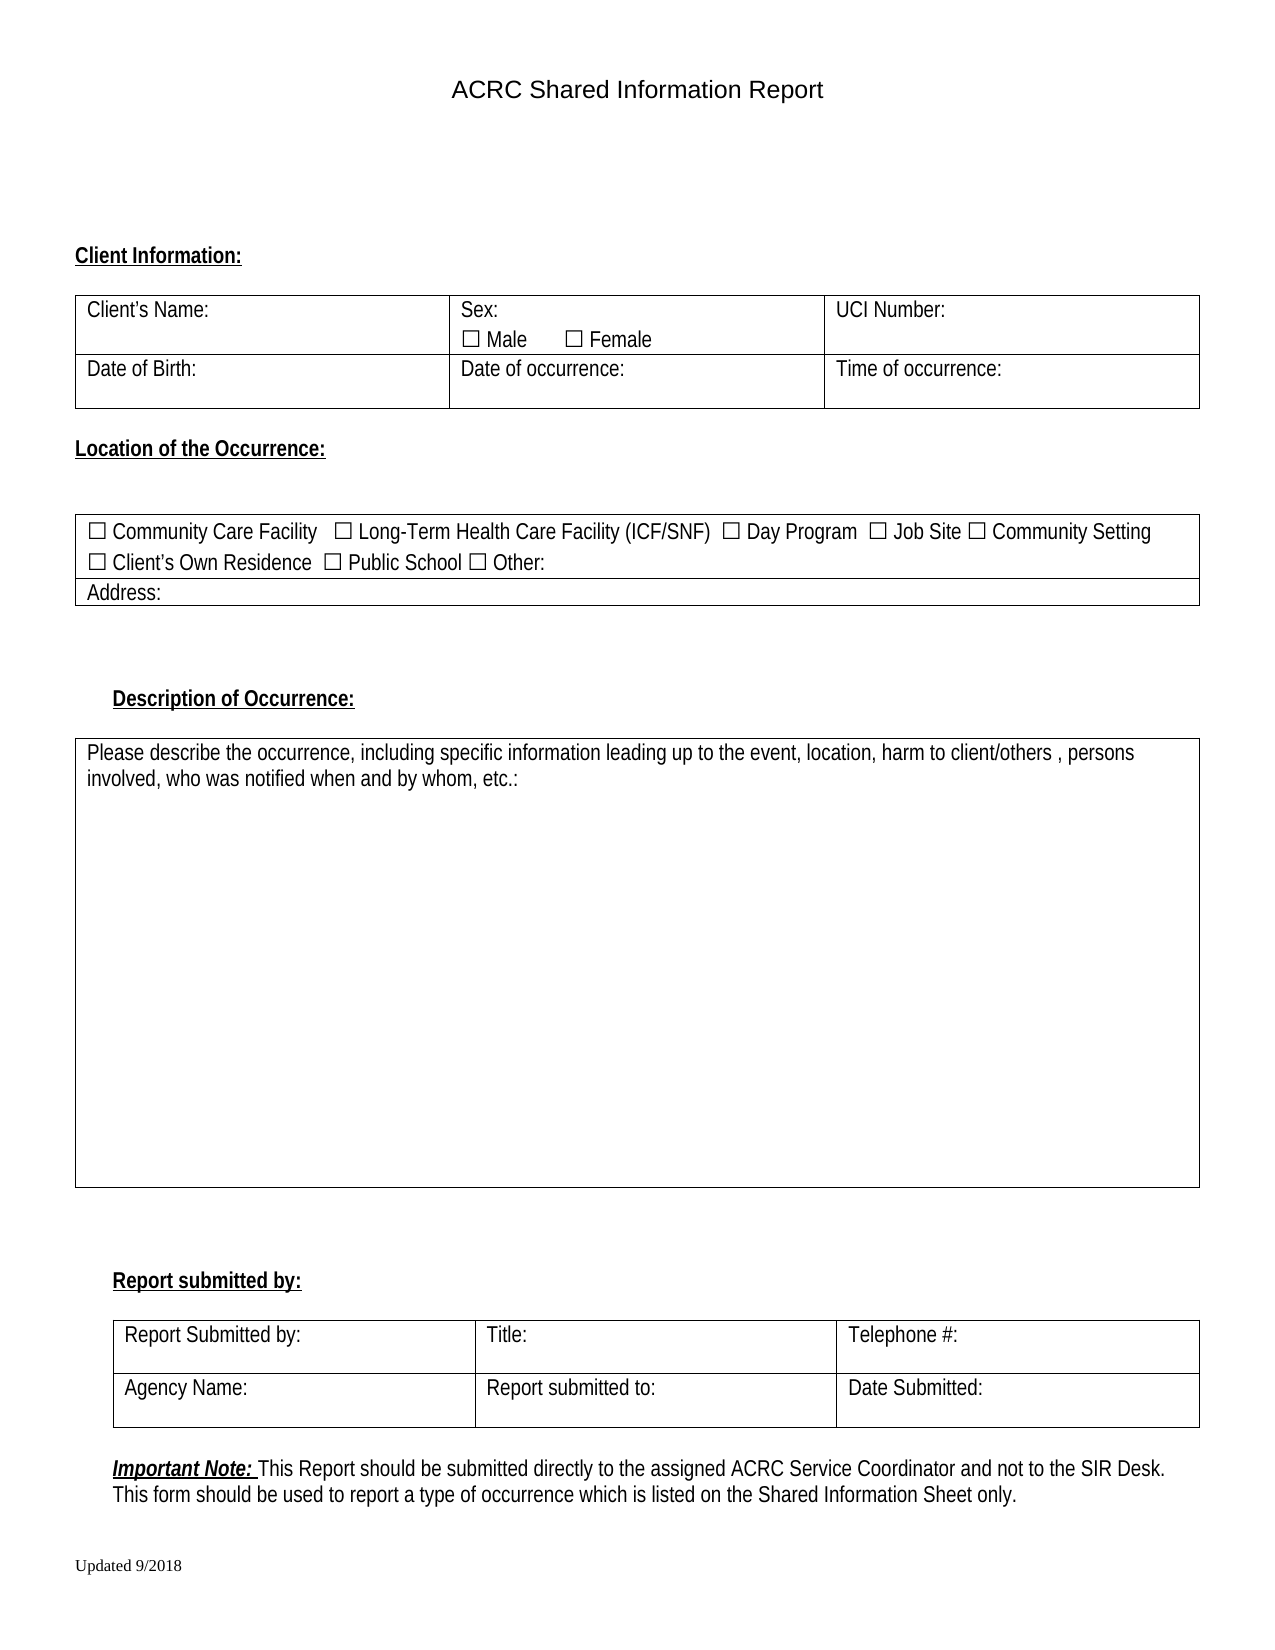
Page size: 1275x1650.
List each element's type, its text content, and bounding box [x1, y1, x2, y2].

text Location of the Occurrence: [75, 435, 1200, 461]
table_header UCI Number: [825, 296, 1199, 354]
table_header Please describe the occurrence, including specific information leading up to the event, location, harm to client/others , persons involved, who was notified when and by whom, etc.: [76, 739, 1199, 1187]
table_header Sex: Male Female [450, 296, 824, 354]
table_cell Report submitted to: [476, 1374, 836, 1427]
text Report submitted by: [112, 1267, 1200, 1293]
table_header Telephone #: [837, 1321, 1199, 1373]
text Description of Occurrence: [112, 685, 1200, 711]
table_cell Date of Birth: [76, 355, 449, 407]
table_header Title: [476, 1321, 836, 1373]
table_header Report Submitted by: [114, 1321, 475, 1373]
table_cell Date Submitted: [837, 1374, 1199, 1427]
text Client Information: [75, 242, 1200, 269]
table_cell Address: [76, 579, 1199, 605]
table_cell Time of occurrence: [825, 355, 1199, 407]
text Important Note: This Report should be submitted directly to the assigned ACRC Service Coordinator and not to the SIR Desk. This form should be used to report a type of occurrence which is listed on the Shared Information Sheet only. [112, 1454, 1200, 1507]
table_cell Agency Name: [114, 1374, 475, 1427]
table_cell Date of occurrence: [450, 355, 824, 407]
table_header Community Care Facility Long-Term Health Care Facility (ICF/SNF) Day Program Job Site Community Setting Client’s Own Residence Public School Other: [76, 515, 1199, 577]
table_header Client’s Name: [76, 296, 449, 354]
